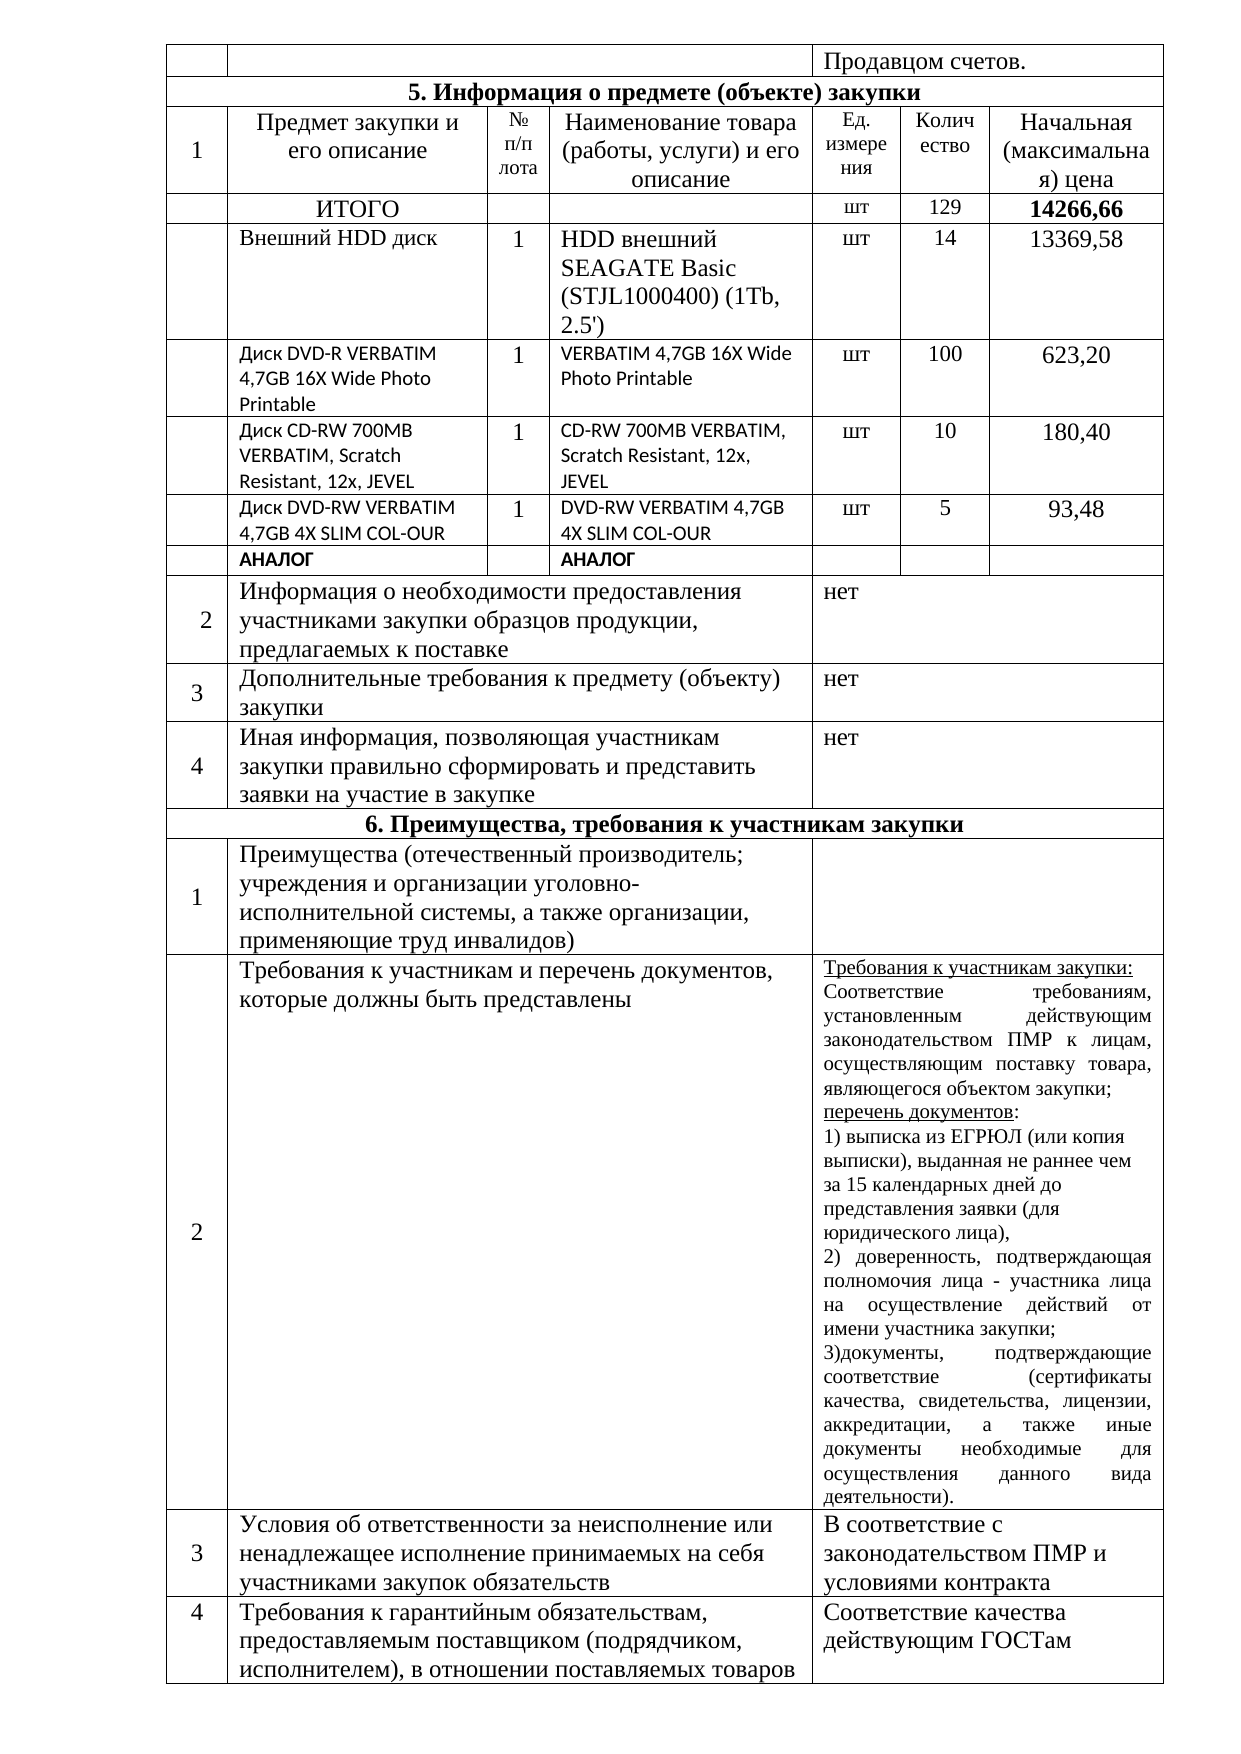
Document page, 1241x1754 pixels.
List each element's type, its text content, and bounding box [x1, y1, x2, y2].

table_cell Требования к участникам и перечень документов, которые должны быть представлены [228, 955, 812, 1508]
table_cell Внешний HDD диск [228, 224, 487, 339]
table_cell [813, 45, 1163, 76]
table_cell 4 [167, 722, 227, 808]
table_cell 4 [167, 1597, 227, 1683]
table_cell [228, 45, 812, 76]
table_cell нет [813, 576, 1163, 662]
table_cell [813, 839, 1163, 954]
table_cell 6. Преимущества, требования к участникам закупки [167, 809, 1163, 838]
table_cell HDD внешний SEAGATE Basic (STJL1000400) (1Tb, 2.5') [550, 224, 812, 339]
table_cell 2 [167, 955, 227, 1508]
table_cell 1 [488, 340, 549, 416]
table_cell Преимущества (отечественный производитель; учреждения и организации уголовно-исполнительной системы, а также организации, применяющие труд инвалидов) [228, 839, 812, 954]
table_cell ИТОГО [228, 194, 487, 223]
table_cell 5. Информация о предмете (объекте) закупки [167, 77, 1163, 106]
table_cell [167, 194, 227, 223]
table_cell [167, 495, 227, 545]
table_cell Требования к участникам закупки: Соответствие требованиям, установленным действующим законодательством ПМР к лицам, осуществляющим поставку товара, являющегося объектом закупки; перечень документов: 1) выписка из ЕГРЮЛ (или копия выписки), выданная не раннее чем за 15 календарных дней до представления заявки (для юридического лица), 2) доверенность, подтверждающая полномочия лица - участника лица на осуществление действий от имени участника закупки; 3)документы, подтверждающие соответствие (сертификаты качества, свидетельства, лицензии, аккредитации, а также иные документы необходимые для осуществления данного вида деятельности). [813, 955, 1163, 1508]
table_cell шт [813, 194, 900, 223]
table_cell 1 [488, 495, 549, 545]
table_cell [550, 194, 812, 223]
table_cell [990, 546, 1163, 575]
table_cell Информация о необходимости предоставления участниками закупки образцов продукции, предлагаемых к поставке [228, 576, 812, 662]
table_cell 14266,66 [990, 194, 1163, 223]
table_cell Диск DVD-R VERBATIM 4,7GB 16X Wide Photo Printable [228, 340, 487, 416]
table_cell [167, 546, 227, 575]
table_cell № п/п лота [488, 107, 549, 193]
table_cell 3 [167, 1510, 227, 1596]
table_cell Наименование товара (работы, услуги) и его описание [550, 107, 812, 193]
table_cell [167, 224, 227, 339]
table_cell 3 [167, 664, 227, 721]
table_cell нет [813, 722, 1163, 808]
table_cell АНАЛОГ [228, 546, 487, 575]
table_cell 1 [167, 107, 227, 193]
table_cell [813, 1597, 1163, 1683]
table_cell Дополнительные требования к предмету (объекту) закупки [228, 664, 812, 721]
table_cell [167, 340, 227, 416]
table_cell 4 [167, 45, 227, 76]
table_cell Диск CD-RW 700MB VERBATIM, Scratch Resistant, 12х, JEVEL [228, 417, 487, 493]
table_cell [901, 546, 989, 575]
table_cell 10 [901, 417, 989, 493]
table_cell [488, 546, 549, 575]
table_cell 623,20 [990, 340, 1163, 416]
table_cell DVD-RW VERBATIM 4,7GB 4X SLIM COL-OUR [550, 495, 812, 545]
table_cell Предмет закупки и его описание [228, 107, 487, 193]
table_cell 1 [167, 839, 227, 954]
table_cell Диск DVD-RW VERBATIM 4,7GB 4X SLIM COL-OUR [228, 495, 487, 545]
table_cell 14 [901, 224, 989, 339]
table_cell шт [813, 495, 900, 545]
table_cell [488, 194, 549, 223]
table_cell нет [813, 664, 1163, 721]
table_cell 5 [901, 495, 989, 545]
table_cell шт [813, 340, 900, 416]
table_cell 180,40 [990, 417, 1163, 493]
table_cell [167, 417, 227, 493]
table_cell Условия об ответственности за неисполнение или ненадлежащее исполнение принимаемых на себя участниками закупок обязательств [228, 1510, 812, 1596]
table_cell Количество [901, 107, 989, 193]
table_cell Начальная (максимальная) цена [990, 107, 1163, 193]
table_cell АНАЛОГ [550, 546, 812, 575]
table_cell Иная информация, позволяющая участникам закупки правильно сформировать и представить заявки на участие в закупке [228, 722, 812, 808]
table_cell VERBATIM 4,7GB 16X Wide Photo Printable [550, 340, 812, 416]
table_cell 100 [901, 340, 989, 416]
table_cell [813, 546, 900, 575]
table_cell Ед. измерения [813, 107, 900, 193]
table_cell 13369,58 [990, 224, 1163, 339]
table_cell CD-RW 700MB VERBATIM, Scratch Resistant, 12х, JEVEL [550, 417, 812, 493]
table_cell В соответствие с законодательством ПМР и условиями контракта [813, 1510, 1163, 1596]
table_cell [228, 1597, 812, 1683]
table_cell 93,48 [990, 495, 1163, 545]
table_cell шт [813, 224, 900, 339]
table_cell 129 [901, 194, 989, 223]
table_cell 2 [167, 576, 227, 662]
table_cell шт [813, 417, 900, 493]
table_cell 1 [488, 417, 549, 493]
table_cell 1 [488, 224, 549, 339]
